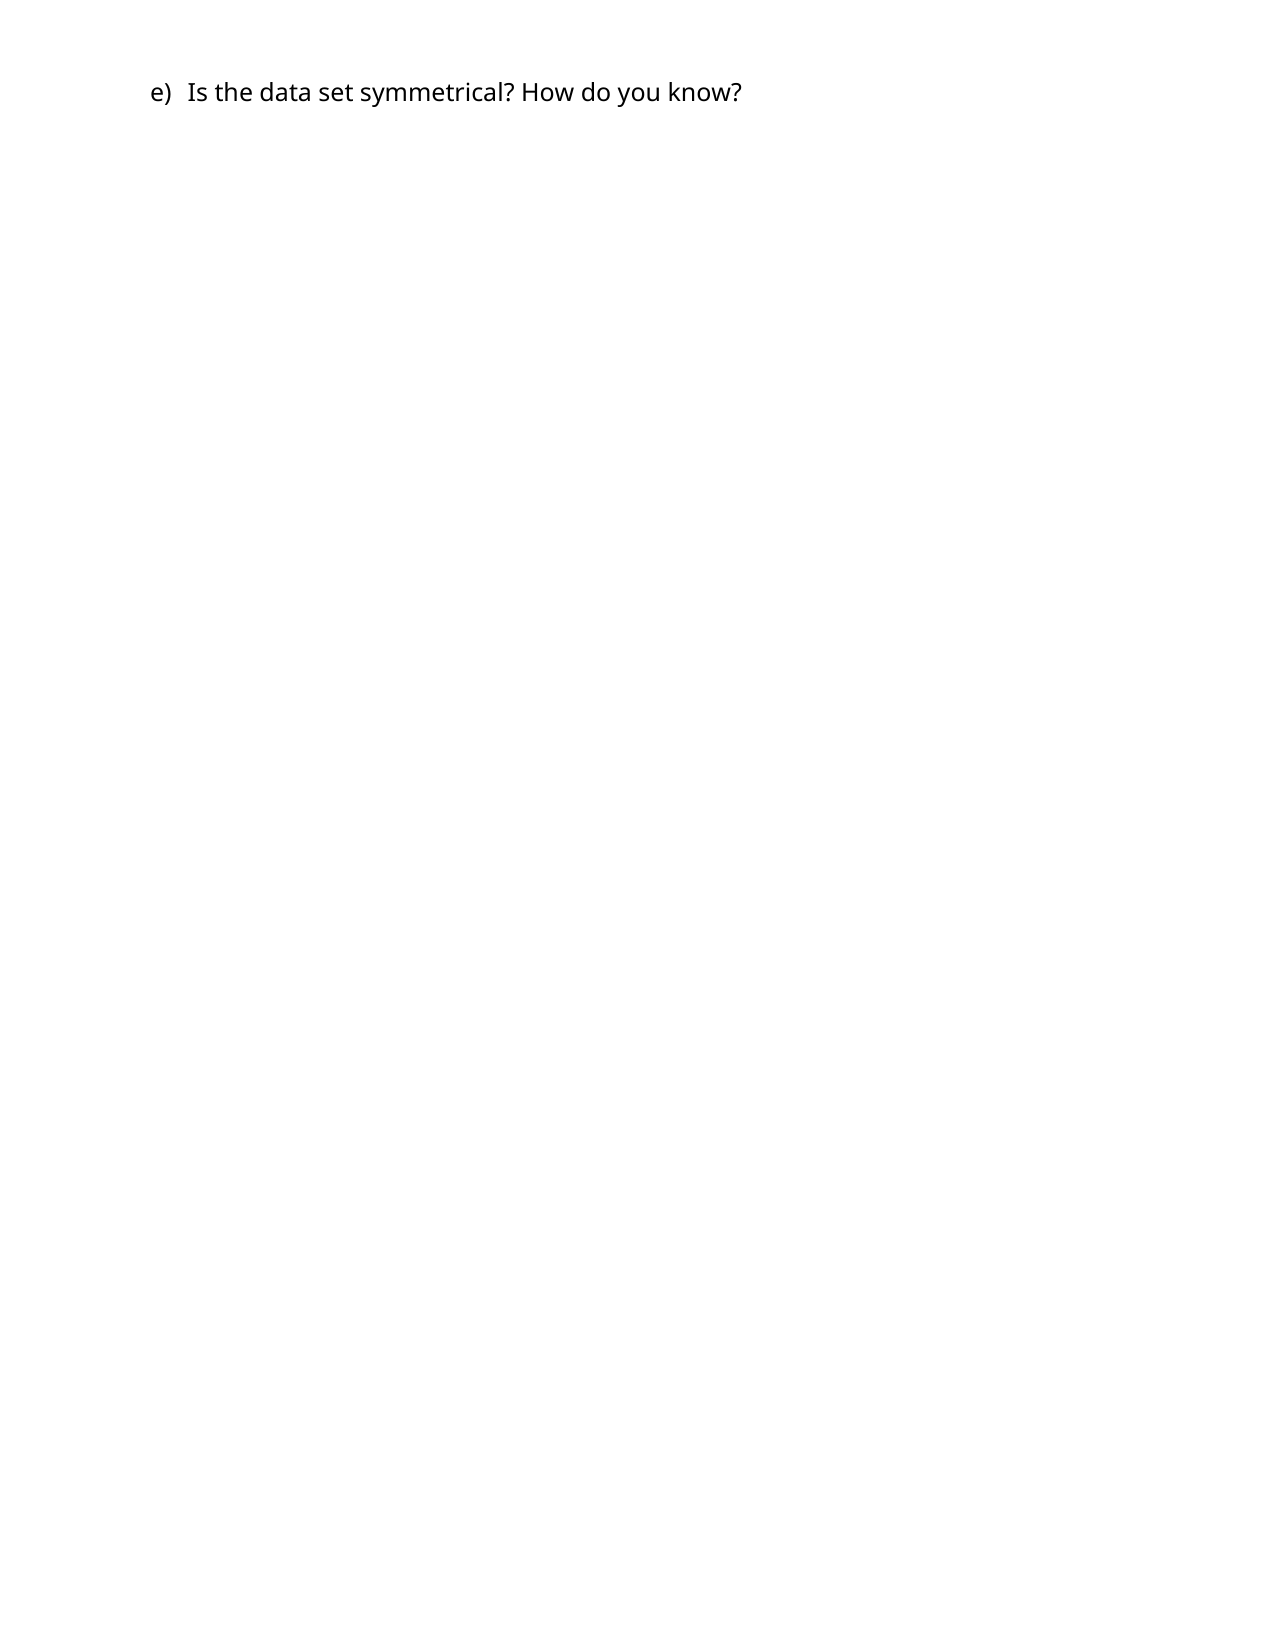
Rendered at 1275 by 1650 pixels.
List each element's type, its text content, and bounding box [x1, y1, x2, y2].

list Is the data set symmetrical? How do you know? [150, 75, 1200, 109]
